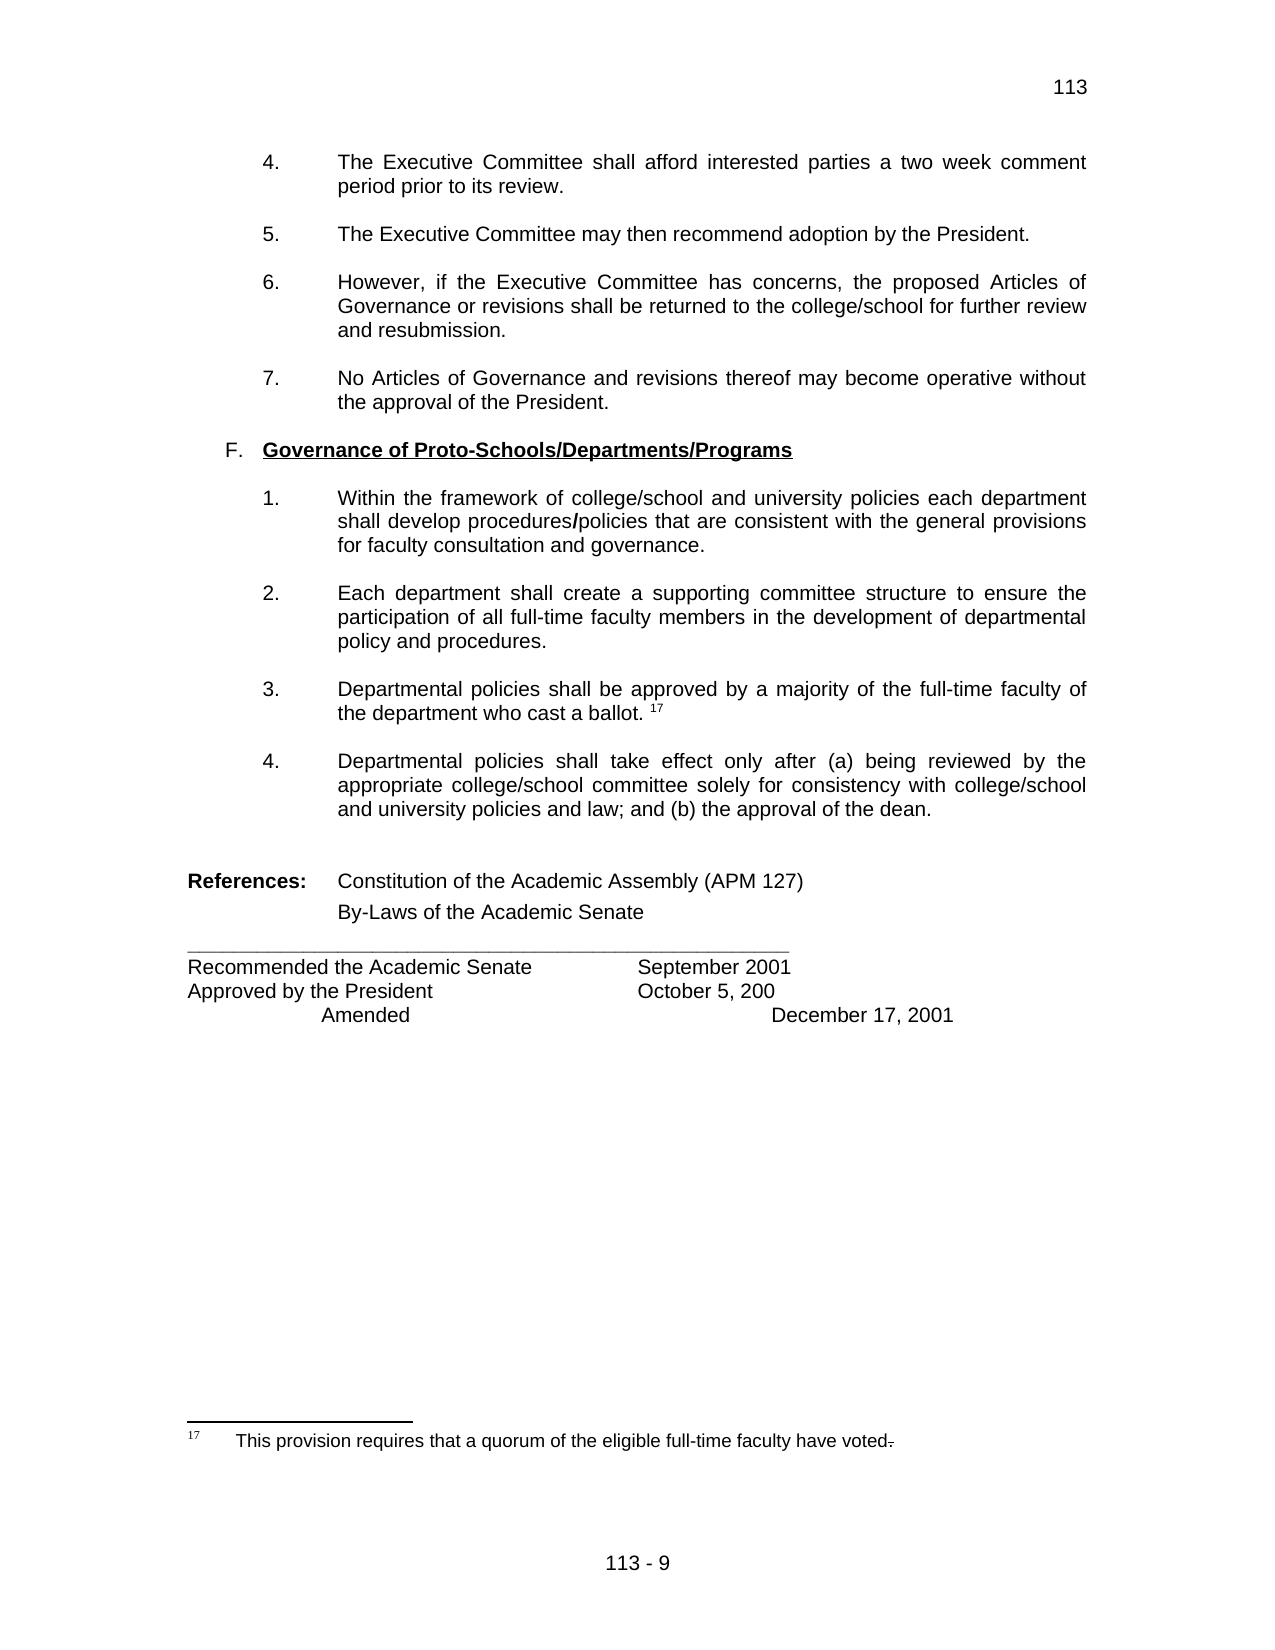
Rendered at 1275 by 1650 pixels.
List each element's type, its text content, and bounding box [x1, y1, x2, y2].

text Amended December 17, 2001CSU BOARD OF TRUSTEES [187, 1003, 1087, 1027]
text Recommended the Academic Senate September 2001 [187, 955, 1087, 979]
text 1. Within the framework of college/school and university policies each department shall develop procedures/policies that are consistent with the general provisions for faculty consultation and governance. [262, 485, 1087, 557]
text References: Constitution of the Academic Assembly (APM 127) [187, 869, 1087, 900]
text 7. No Articles of Governance and revisions thereof may become operative without the approval of the President. [262, 366, 1087, 413]
text F. Governance of Proto-Schools/Departments/Programs [225, 437, 1087, 461]
text 6. However, if the Executive Committee has concerns, the proposed Articles of Governance or revisions shall be returned to the college/school for further review and resubmission. [262, 270, 1087, 342]
text By-Laws of the Academic Senate [187, 900, 1087, 931]
text 3. Departmental policies shall be approved by a majority of the full-time faculty of the department who cast a ballot. [262, 677, 1087, 725]
text 4. The Executive Committee shall afford interested parties a two week comment period prior to its review. [262, 150, 1087, 198]
text 4. Departmental policies shall take effect only after (a) being reviewed by the appropriate college/school committee solely for consistency with college/school and university policies and law; and (b) the approval of the dean. [262, 749, 1087, 821]
text 5. The Executive Committee may then recommend adoption by the President. [262, 222, 1087, 246]
text ____________________________________________________ [187, 931, 1087, 955]
text Approved by the President October 5, 200 [187, 979, 1087, 1003]
text 2. Each department shall create a supporting committee structure to ensure the participation of all full-time faculty members in the development of departmental policy and procedures. [262, 581, 1087, 653]
